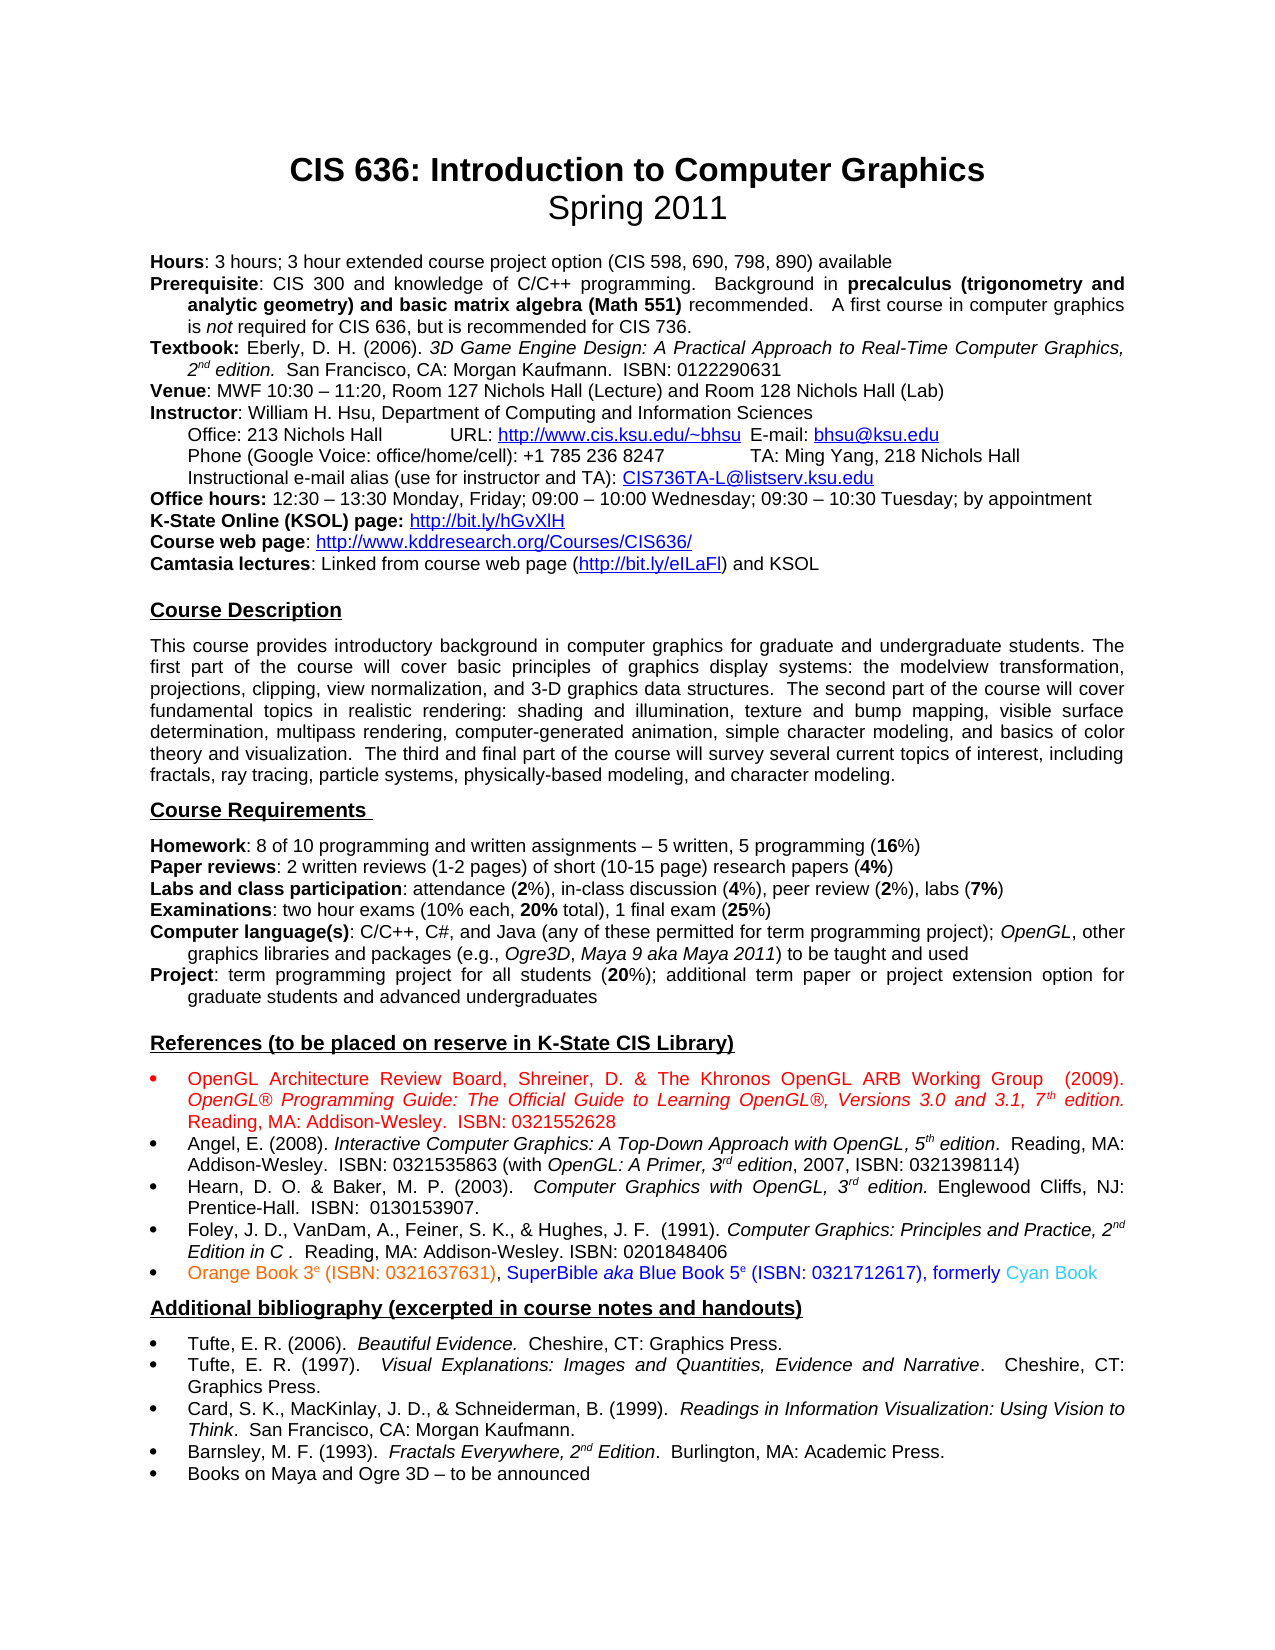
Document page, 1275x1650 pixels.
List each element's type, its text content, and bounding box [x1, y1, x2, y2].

text Phone (Google Voice: office/home/cell): +1 785 236 8247 TA: Ming Yang, 218 Nichols Hall [150, 445, 1125, 466]
text Additional bibliography (excerpted in course notes and handouts) [150, 1296, 1125, 1320]
text Instructional e-mail alias (use for instructor and TA): CIS736TA-L@listserv.ksu.edu [150, 466, 1125, 488]
text Course web page: http://www.kddresearch.org/Courses/CIS636/ [150, 531, 1125, 553]
text Hours: 3 hours; 3 hour extended course project option (CIS 598, 690, 798, 890) available [150, 251, 1125, 272]
text Prerequisite: CIS 300 and knowledge of C/C++ programming. Background in precalculus (trigonometry and analytic geometry) and basic matrix algebra (Math 551) recommended. A first course in computer graphics is not required for CIS 636, but is recommended for CIS 736. [150, 272, 1125, 337]
text Office hours: 12:30 – 13:30 Monday, Friday; 09:00 – 10:00 Wednesday; 09:30 – 10:30 Tuesday; by appointment [150, 488, 1125, 509]
text Homework: 8 of 10 programming and written assignments – 5 written, 5 programming (16%) [150, 834, 1125, 856]
text Office: 213 Nichols Hall URL: http://www.cis.ksu.edu/~bhsu E-mail: bhsu@ksu.edu [187, 423, 1125, 445]
list Foley, J. D., VanDam, A., Feiner, S. K., & Hughes, J. F. (1991). Computer Graphics: Principles and Practice, 2nd Edition in C . : Addison-Wesley. ISBN: 0201848406 [150, 1219, 1125, 1262]
text Computer language(s): C/C++, C#, and Java (any of these permitted for term programming project); OpenGL, other graphics libraries and packages (e.g., Ogre3D, Maya 9 aka Maya 2011) to be taught and used [150, 921, 1125, 964]
text K-State Online (KSOL) page: http://bit.ly/hGvXlH [150, 509, 1125, 531]
list Tufte, E. R. (1997). Visual Explanations: Images and Quantities, Evidence and Narrative. : Graphics Press. [150, 1354, 1125, 1397]
list Card, S. K., MacKinlay, J. D., & Schneiderman, B. (1999). in Information Visualization: Using Vision to Think. : Morgan Kaufmann. [150, 1397, 1125, 1441]
text Camtasia lectures: Linked from course web page (http://bit.ly/eILaFl) and KSOL [150, 553, 1125, 574]
text Venue: MWF 10:30 – 11:20, Room 127 Nichols Hall (Lecture) and Room 128 Nichols Hall (Lab) [150, 380, 1125, 402]
list Tufte, E. R. (2006). Beautiful Evidence. : Graphics Press. [150, 1333, 1125, 1354]
text This course provides introductory background in computer graphics for graduate and undergraduate students. The first part of the course will cover basic principles of graphics display systems: the modelview transformation, projections, clipping, view normalization, and 3-D graphics data structures. The second part of the course will cover fundamental topics in realistic rendering: shading and illumination, texture and bump mapping, visible surface determination, multipass rendering, computer-generated animation, simple character modeling, and basics of color theory and visualization. The third and final part of the course will survey several current topics of interest, including fractals, ray tracing, particle systems, physically-based modeling, and character modeling. [150, 635, 1125, 786]
list Angel, E. (2008). Interactive Computer Graphics: A Top-Down Approach with OpenGL, 5th edition. Reading, MA: Addison-Wesley. ISBN: 0321535863 (with OpenGL: A Primer, 3rd edition, 2007, ISBN: 0321398114) [150, 1132, 1125, 1176]
title Spring 2011 [150, 188, 1125, 227]
text Labs and class participation: attendance (2%), in-class discussion (4%), peer review (2%), labs (7%) [150, 878, 1125, 899]
text References (to be placed on reserve in K-State CIS Library) [150, 1031, 1125, 1055]
list Hearn, D. O. & Baker, M. P. (2003). Computer Graphics with OpenGL, 3rd edition. Cliffs, NJ: Prentice-Hall. ISBN: 0130153907. [150, 1176, 1125, 1219]
text Paper reviews: 2 written reviews (1-2 pages) of short (10-15 page) research papers (4%) [150, 856, 1125, 878]
title CIS 636: Introduction to Computer Graphics [150, 150, 1125, 188]
text Instructor: , Department of Computing and Information Sciences [150, 402, 1125, 423]
text Course Description [150, 598, 1125, 622]
text Course Requirements [150, 798, 1125, 822]
text Textbook: Eberly, D. H. (2006). 3D Game Engine Design: A Practical Approach to Real-Time Computer Graphics, 2nd edition. : Morgan Kaufmann. ISBN: 0122290631 [150, 337, 1125, 380]
list Orange Book 3e (ISBN: 0321637631), SuperBible aka Blue Book 5e (ISBN: 0321712617), formerly Cyan Book [150, 1262, 1125, 1284]
list Books on Maya and Ogre 3D – to be announced [150, 1462, 1125, 1484]
list OpenGL Architecture Review Board, Shreiner, D. & The Khronos OpenGL ARB Working Group (2009). OpenGL® Programming Guide: The Official Guide to Learning OpenGL®, Versions 3.0 and 3.1, 7th edition. : Addison-Wesley. ISBN: 0321552628 [150, 1067, 1125, 1132]
list , M. F. (1993). Fractals Everywhere, 2nd Edition. : Academic Press. [150, 1441, 1125, 1462]
text Project: term programming project for all students (20%); additional term paper or project extension option for graduate students and advanced undergraduates [150, 964, 1125, 1007]
text Examinations: two hour exams (10% each, 20% total), 1 final exam (25%) [150, 899, 1125, 921]
